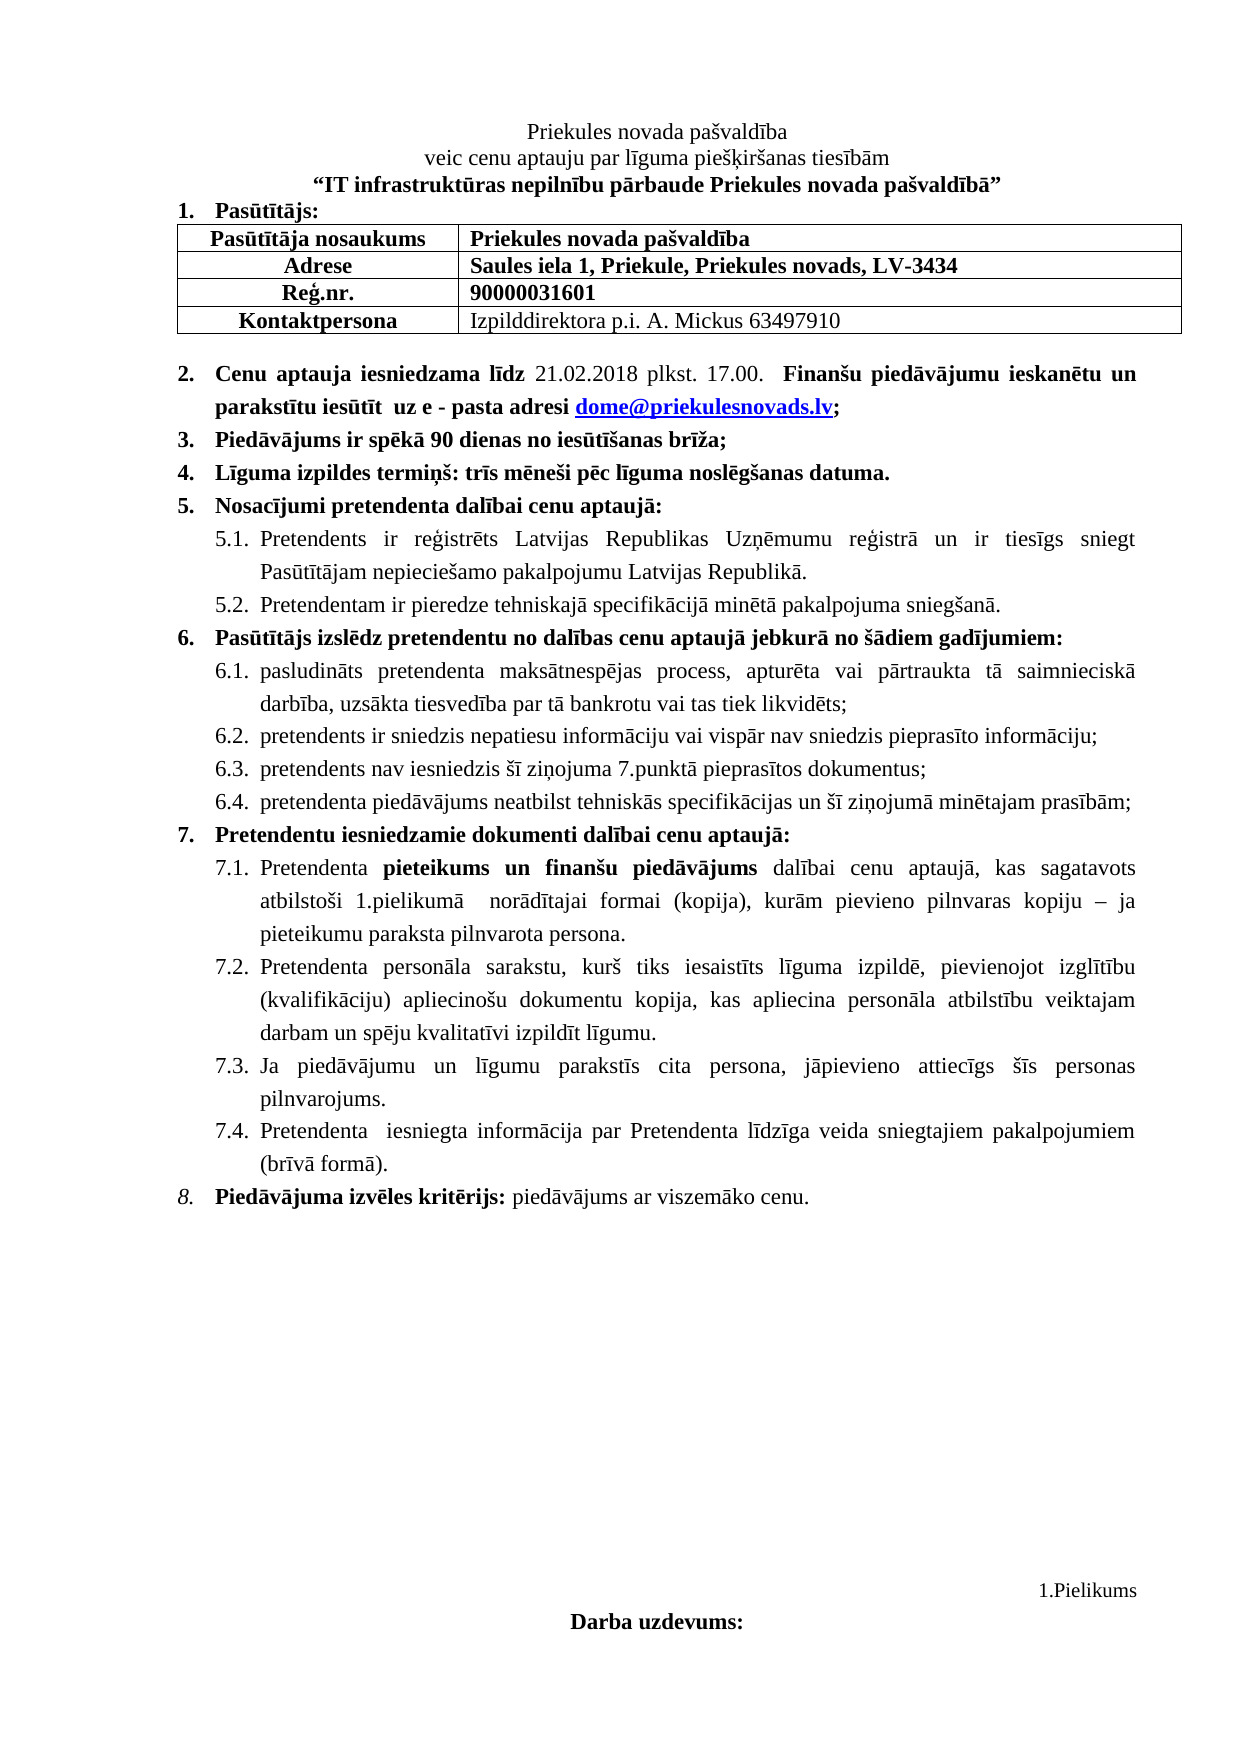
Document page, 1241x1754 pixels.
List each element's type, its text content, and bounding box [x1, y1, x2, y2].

subtitle Pasūtītājs: [177, 197, 1137, 223]
text Darba uzdevums: [177, 1608, 1137, 1635]
table_header Priekules novada pašvaldība [459, 225, 1181, 251]
table_header Pasūtītāja nosaukums [178, 225, 458, 251]
list Cenu aptauja iesniedzama līdz 21.02.2018 plkst. 17.00. Finanšu piedāvājumu ieskanētu un parakstītu iesūtīt uz e - pasta adresi dome@priekulesnovads.lv; [177, 361, 1137, 420]
table_cell Saules iela 1, Priekule, Priekules novads, LV-3434 [459, 252, 1181, 278]
subtitle veic cenu aptauju par līguma piešķiršanas tiesībām [177, 144, 1137, 171]
list pretendenta piedāvājums neatbilst tehniskās specifikācijas un šī ziņojumā minētajam prasībām; [215, 788, 1137, 815]
table_cell Adrese [178, 252, 458, 278]
table_cell Reģ.nr. [178, 279, 458, 306]
text 1.Pielikums [177, 1578, 1137, 1602]
table_cell 90000031601 [459, 279, 1181, 306]
list Nosacījumi pretendenta dalībai cenu aptaujā: [177, 492, 1137, 518]
list Līguma izpildes termiņš: trīs mēneši pēc līguma noslēgšanas datuma. [177, 459, 1137, 486]
list Pretendentu iesniedzamie dokumenti dalībai cenu aptaujā: [177, 821, 1137, 848]
list Piedāvājums ir spēkā 90 dienas no iesūtīšanas brīža; [177, 426, 1137, 453]
table_cell Kontaktpersona [178, 307, 458, 333]
text pretendents nav iesniedzis šī ziņojuma 7.punktā pieprasītos dokumentus; [215, 756, 1137, 782]
subtitle Priekules novada pašvaldība [177, 118, 1137, 144]
list Piedāvājuma izvēles kritērijs: piedāvājums ar viszemāko cenu. [177, 1183, 1137, 1210]
text Ja piedāvājumu un līgumu parakstīs cita persona, jāpievieno attiecīgs šīs personas pilnvarojums. [215, 1052, 1137, 1111]
text Pretendentam ir pieredze tehniskajā specifikācijā minētā pakalpojuma sniegšanā. [215, 591, 1137, 617]
list Pasūtītājs izslēdz pretendentu no dalības cenu aptaujā jebkurā no šādiem gadījumiem: [177, 624, 1137, 650]
text Pretendenta pieteikums un finanšu piedāvājums dalībai cenu aptaujā, kas sagatavots atbilstoši 1.pielikumā norādītajai formai (kopija), kurām pievieno pilnvaras kopiju – ja pieteikumu paraksta pilnvarota persona. [215, 854, 1137, 946]
list pretendents ir sniedzis nepatiesu informāciju vai vispār nav sniedzis pieprasīto informāciju; [215, 723, 1137, 749]
table_cell Izpilddirektora p.i. A. Mickus 63497910 [459, 307, 1181, 333]
text Pretendenta iesniegta informācija par Pretendenta līdzīga veida sniegtajiem pakalpojumiem (brīvā formā). [215, 1118, 1137, 1177]
text Pretendenta personāla sarakstu, kurš tiks iesaistīts līguma izpildē, pievienojot izglītību (kvalifikāciju) apliecinošu dokumentu kopija, kas apliecina personāla atbilstību veiktajam darbam un spēju kvalitatīvi izpildīt līgumu. [215, 953, 1137, 1045]
list pasludināts pretendenta maksātnespējas process, apturēta vai pārtraukta tā saimnieciskā darbība, uzsākta tiesvedība par tā bankrotu vai tas tiek likvidēts; [215, 657, 1137, 716]
subtitle “IT infrastruktūras nepilnību pārbaude Priekules novada pašvaldībā” [177, 171, 1137, 197]
text Pretendents ir reģistrēts Latvijas Republikas Uzņēmumu reģistrā un ir tiesīgs sniegt Pasūtītājam nepieciešamo pakalpojumu Latvijas Republikā. [215, 525, 1137, 584]
